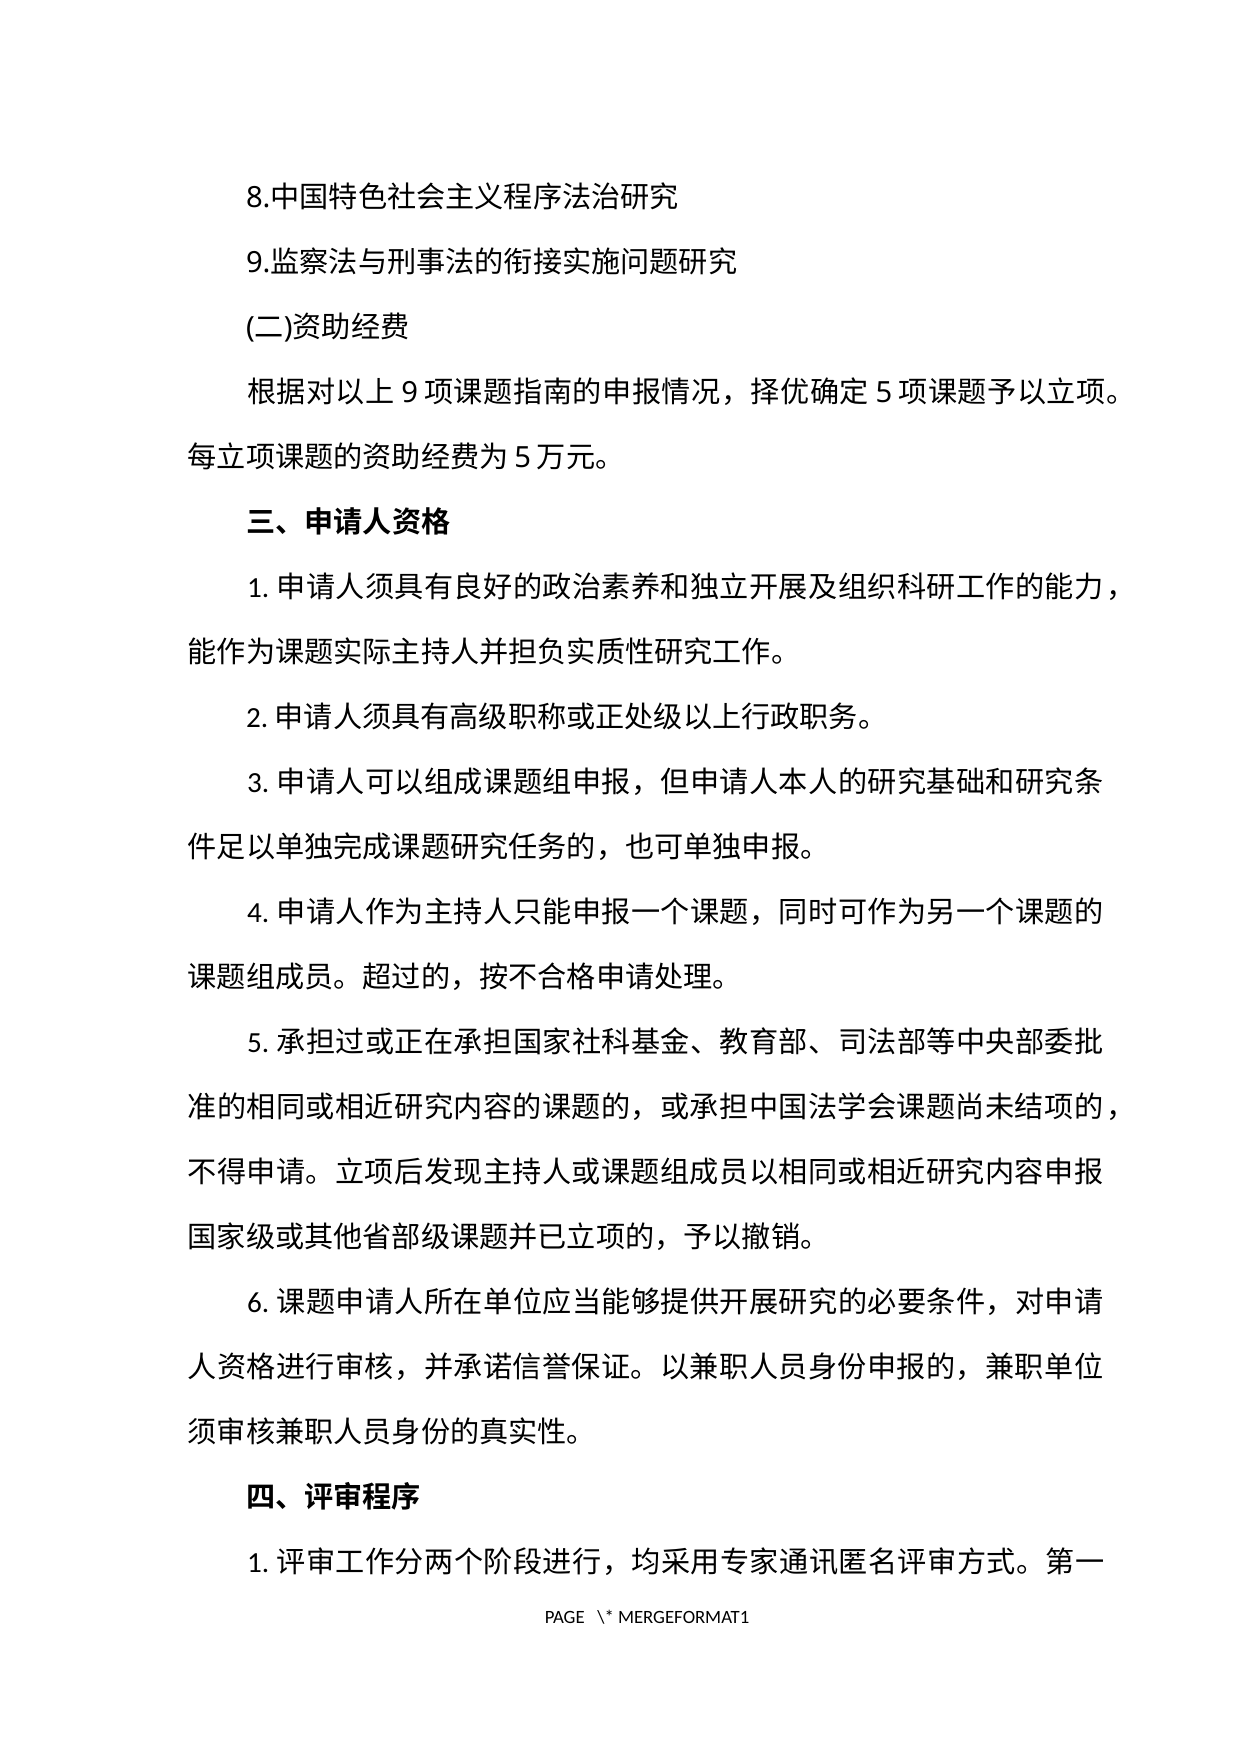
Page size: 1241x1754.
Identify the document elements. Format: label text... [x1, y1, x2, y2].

text 三、申请人资格 [187, 487, 1106, 552]
text 4. 申请人作为主持人只能申报一个课题，同时可作为另一个课题的课题组成员。超过的，按不合格申请处理。 [187, 877, 1106, 1007]
text 2. 申请人须具有高级职称或正处级以上行政职务。 [187, 682, 1106, 747]
text 9.监察法与刑事法的衔接实施问题研究 [187, 227, 1106, 292]
text 四、评审程序 [187, 1462, 1106, 1527]
text 6. 课题申请人所在单位应当能够提供开展研究的必要条件，对申请人资格进行审核，并承诺信誉保证。以兼职人员身份申报的，兼职单位须审核兼职人员身份的真实性。 [187, 1267, 1106, 1462]
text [187, 1527, 1106, 1592]
text (二)资助经费 [187, 292, 1106, 357]
text 8.中国特色社会主义程序法治研究 [187, 162, 1106, 227]
text 3. 申请人可以组成课题组申报，但申请人本人的研究基础和研究条件足以单独完成课题研究任务的，也可单独申报。 [187, 747, 1106, 877]
text 5. 承担过或正在承担国家社科基金、教育部、司法部等中央部委批准的相同或相近研究内容的课题的，或承担中国法学会课题尚未结项的，不得申请。立项后发现主持人或课题组成员以相同或相近研究内容申报国家级或其他省部级课题并已立项的，予以撤销。 [187, 1007, 1106, 1267]
text 根据对以上9项课题指南的申报情况，择优确定5项课题予以立项。每立项课题的资助经费为5万元。 [187, 357, 1106, 487]
text 1. 申请人须具有良好的政治素养和独立开展及组织科研工作的能力，能作为课题实际主持人并担负实质性研究工作。 [187, 552, 1106, 682]
